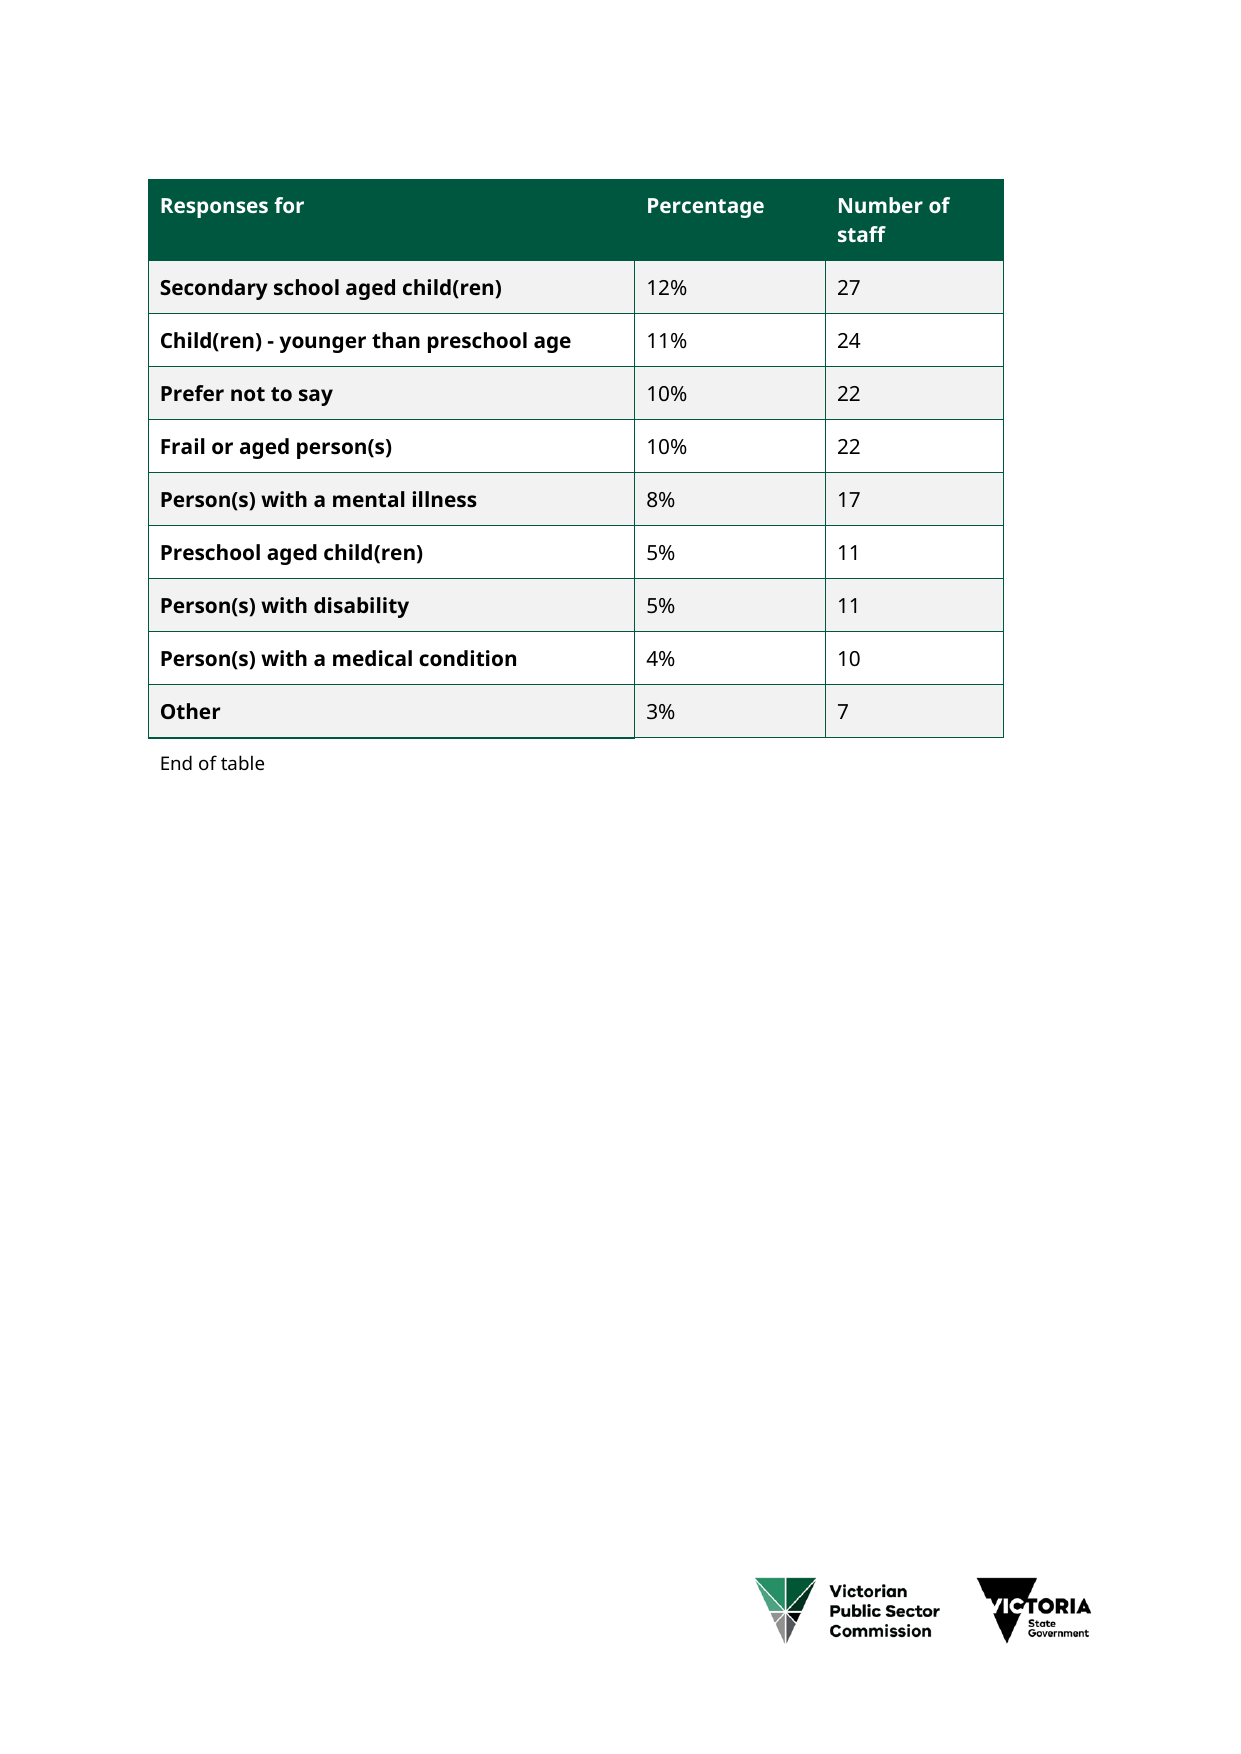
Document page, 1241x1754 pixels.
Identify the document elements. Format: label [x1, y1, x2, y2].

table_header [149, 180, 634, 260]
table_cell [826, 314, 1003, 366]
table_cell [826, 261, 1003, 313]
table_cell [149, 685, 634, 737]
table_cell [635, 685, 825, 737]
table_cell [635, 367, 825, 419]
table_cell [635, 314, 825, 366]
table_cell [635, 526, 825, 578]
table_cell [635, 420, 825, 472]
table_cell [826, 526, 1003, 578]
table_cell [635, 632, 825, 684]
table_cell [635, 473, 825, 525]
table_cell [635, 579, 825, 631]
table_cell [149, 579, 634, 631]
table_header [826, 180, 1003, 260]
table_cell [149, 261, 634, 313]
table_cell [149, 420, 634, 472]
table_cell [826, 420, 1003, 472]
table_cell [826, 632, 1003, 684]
picture [754, 1577, 1093, 1645]
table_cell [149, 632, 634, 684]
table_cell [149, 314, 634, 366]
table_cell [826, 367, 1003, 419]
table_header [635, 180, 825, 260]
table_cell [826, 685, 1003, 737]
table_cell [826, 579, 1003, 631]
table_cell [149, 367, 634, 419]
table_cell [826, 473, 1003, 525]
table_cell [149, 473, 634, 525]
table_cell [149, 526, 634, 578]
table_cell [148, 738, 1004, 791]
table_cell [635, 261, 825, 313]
